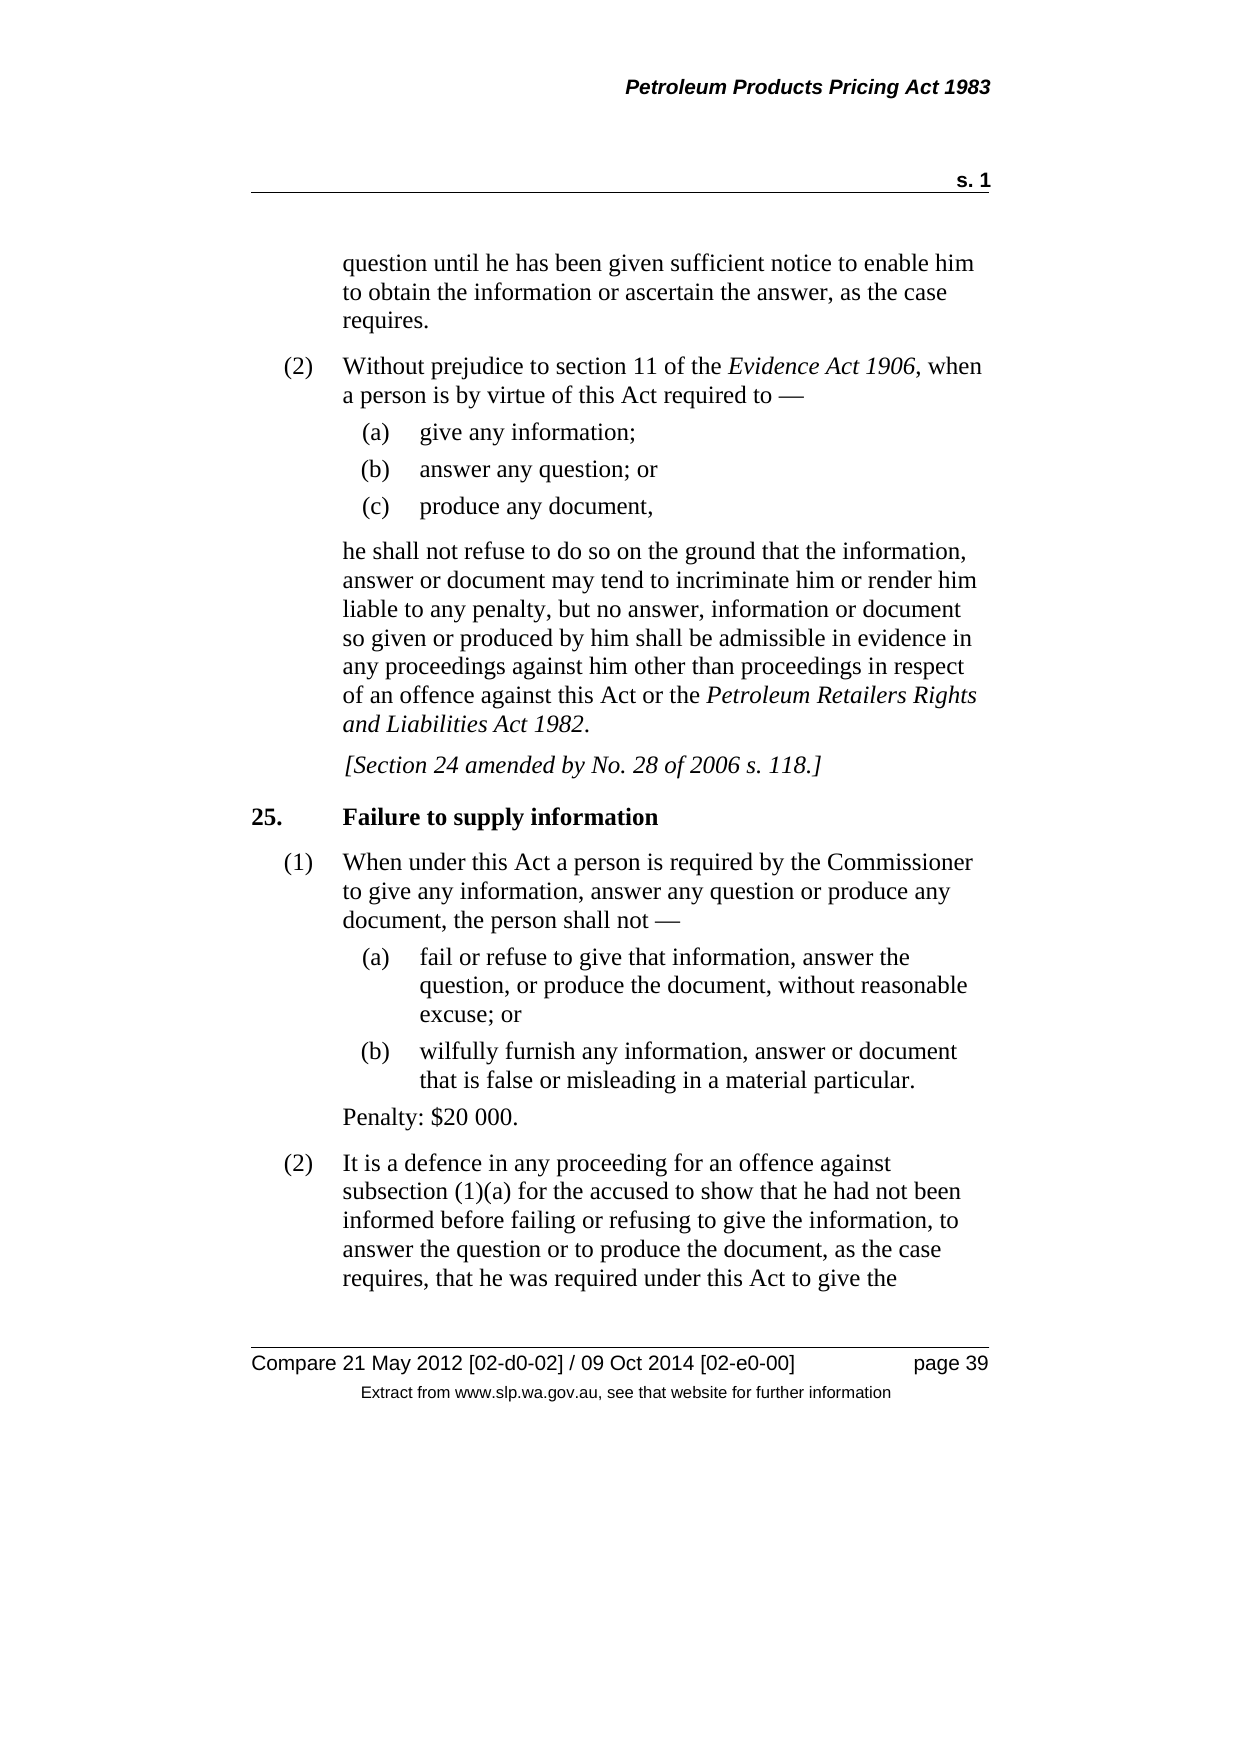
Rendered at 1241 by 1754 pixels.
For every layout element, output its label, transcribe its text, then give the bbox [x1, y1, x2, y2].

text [251, 1148, 989, 1291]
text he shall not refuse to do so on the ground that the information, answer or document may tend to incriminate him or render him liable to any penalty, but no answer, information or document so given or produced by him shall be admissible in evidence in any proceedings against him other than proceedings in respect of an offence against this Act or the Petroleum Retailers Rights and Liabilities Act 1982. [251, 536, 989, 738]
text (b) answer any question; or [251, 454, 989, 483]
subtitle 25. Failure to supply information [251, 802, 989, 831]
text (1) When under this Act a person is required by the Commissioner to give any information, answer any question or produce any document, the person shall not — [251, 847, 989, 933]
text (c) produce any document, [251, 491, 989, 520]
text (a) give any information; [251, 417, 989, 446]
text Penalty: $20 000. [251, 1102, 989, 1131]
text (b) wilfully furnish any information, answer or document that is false or misleading in a material particular. [251, 1036, 989, 1094]
text [Section 24 amended by No. 28 of 2006 s. 118.] [251, 750, 989, 779]
text (2) Without prejudice to section 11 of the Evidence Act 1906, when a person is by virtue of this Act required to — [251, 351, 989, 408]
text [251, 248, 989, 334]
text (a) fail or refuse to give that information, answer the question, or produce the document, without reasonable excuse; or [251, 942, 989, 1028]
